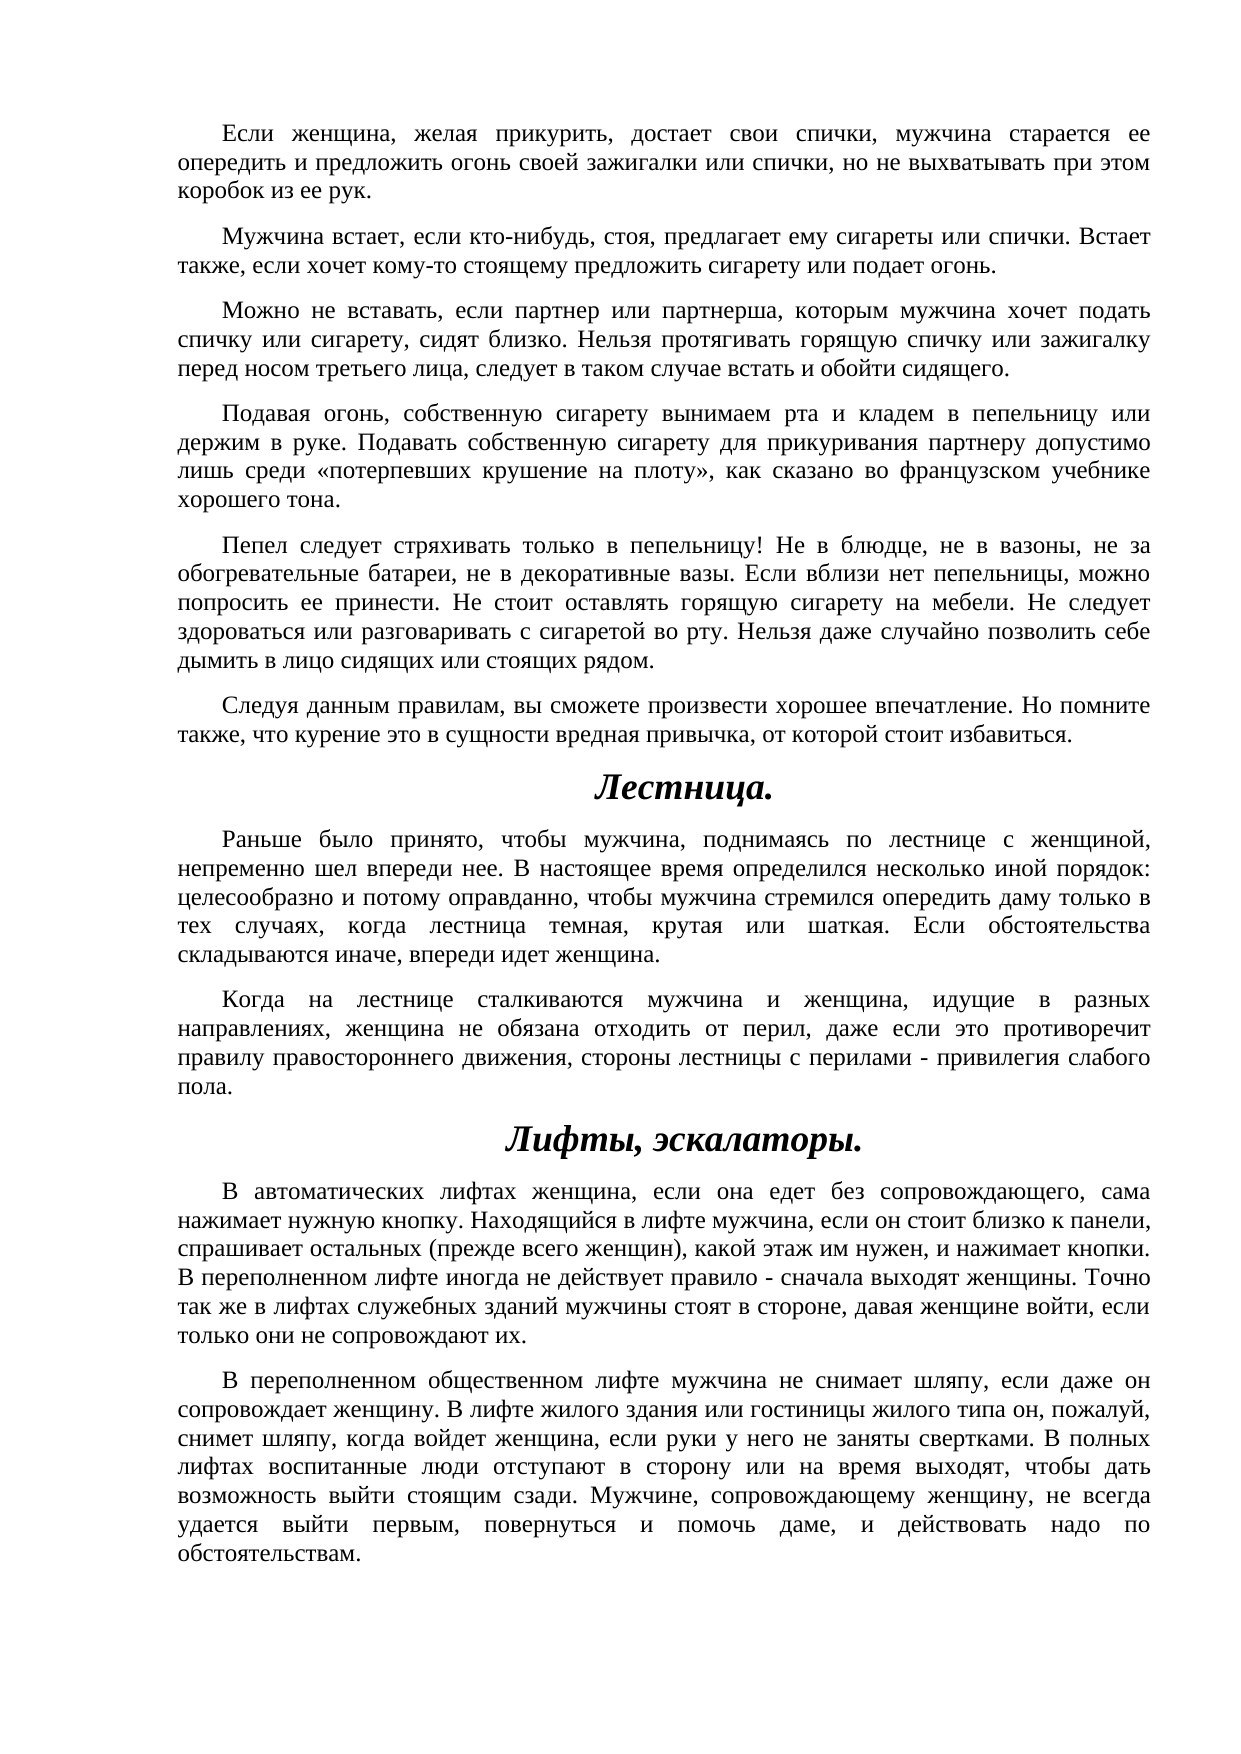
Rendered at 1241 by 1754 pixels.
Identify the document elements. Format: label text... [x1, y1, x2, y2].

text Лестница. [177, 764, 1152, 807]
text Пепел следует стряхивать только в пепельницу! Не в блюдце, не в вазоны, не за обогревательные батареи, не в декоративные вазы. Если вблизи нет пепельницы, можно попросить ее принести. Не стоит оставлять горящую сигарету на мебели. Не следует здороваться или разговаривать с сигаретой во рту. Нельзя даже случайно позволить себе дымить в лицо сидящих или стоящих рядом. [177, 530, 1152, 673]
text Если женщина, желая прикурить, достает свои спички, мужчина старается ее опередить и предложить огонь своей зажигалки или спички, но не выхватывать при этом коробок из ее рук. [177, 118, 1152, 204]
text В автоматических лифтах женщина, если она едет без сопровождающего, сама нажимает нужную кнопку. Находящийся в лифте мужчина, если он стоит близко к панели, спрашивает остальных (прежде всего женщин), какой этаж им нужен, и нажимает кнопки. В переполненном лифте иногда не действует правило - сначала выходят женщины. Точно так же в лифтах служебных зданий мужчины стоят в стороне, давая женщине войти, если только они не сопровождают их. [177, 1176, 1152, 1348]
text Следуя данным правилам, вы сможете произвести хорошее впечатление. Но помните также, что курение это в сущности вредная привычка, от которой стоит избавиться. [177, 690, 1152, 748]
text Раньше было принято, чтобы мужчина, поднимаясь по лестнице с женщиной, непременно шел впереди нее. В настоящее время определился несколько иной порядок: целесообразно и потому оправданно, чтобы мужчина стремился опередить даму только в тех случаях, когда лестница темная, крутая или шаткая. Если обстоятельства складываются иначе, впереди идет женщина. [177, 824, 1152, 968]
text Мужчина встает, если кто-нибудь, стоя, предлагает ему сигареты или спички. Встает также, если хочет кому-то стоящему предложить сигарету или подает огонь. [177, 221, 1152, 278]
text В переполненном общественном лифте мужчина не снимает шляпу, если даже он сопровождает женщину. В лифте жилого здания или гостиницы жилого типа он, пожалуй, снимет шляпу, когда войдет женщина, если руки у него не заняты свертками. В полных лифтах воспитанные люди отступают в сторону или на время выходят, чтобы дать возможность выйти стоящим сзади. Мужчине, сопровождающему женщину, не всегда удается выйти первым, повернуться и помочь даме, и действовать надо по обстоятельствам. [177, 1365, 1152, 1566]
text Когда на лестнице сталкиваются мужчина и женщина, идущие в разных направлениях, женщина не обязана отходить от перил, даже если это противоречит правилу правостороннего движения, стороны лестницы с перилами - привилегия слабого пола. [177, 984, 1152, 1099]
text Лифты, эскалаторы. [177, 1116, 1152, 1159]
text Можно не вставать, если партнер или партнерша, которым мужчина хочет подать спичку или сигарету, сидят близко. Нельзя протягивать горящую спичку или зажигалку перед носом третьего лица, следует в таком случае встать и обойти сидящего. [177, 295, 1152, 381]
text Подавая огонь, собственную сигарету вынимаем рта и кладем в пепельницу или держим в руке. Подавать собственную сигарету для прикуривания партнеру допустимо лишь среди «потерпевших крушение на плоту», как сказано во французском учебнике хорошего тона. [177, 398, 1152, 513]
